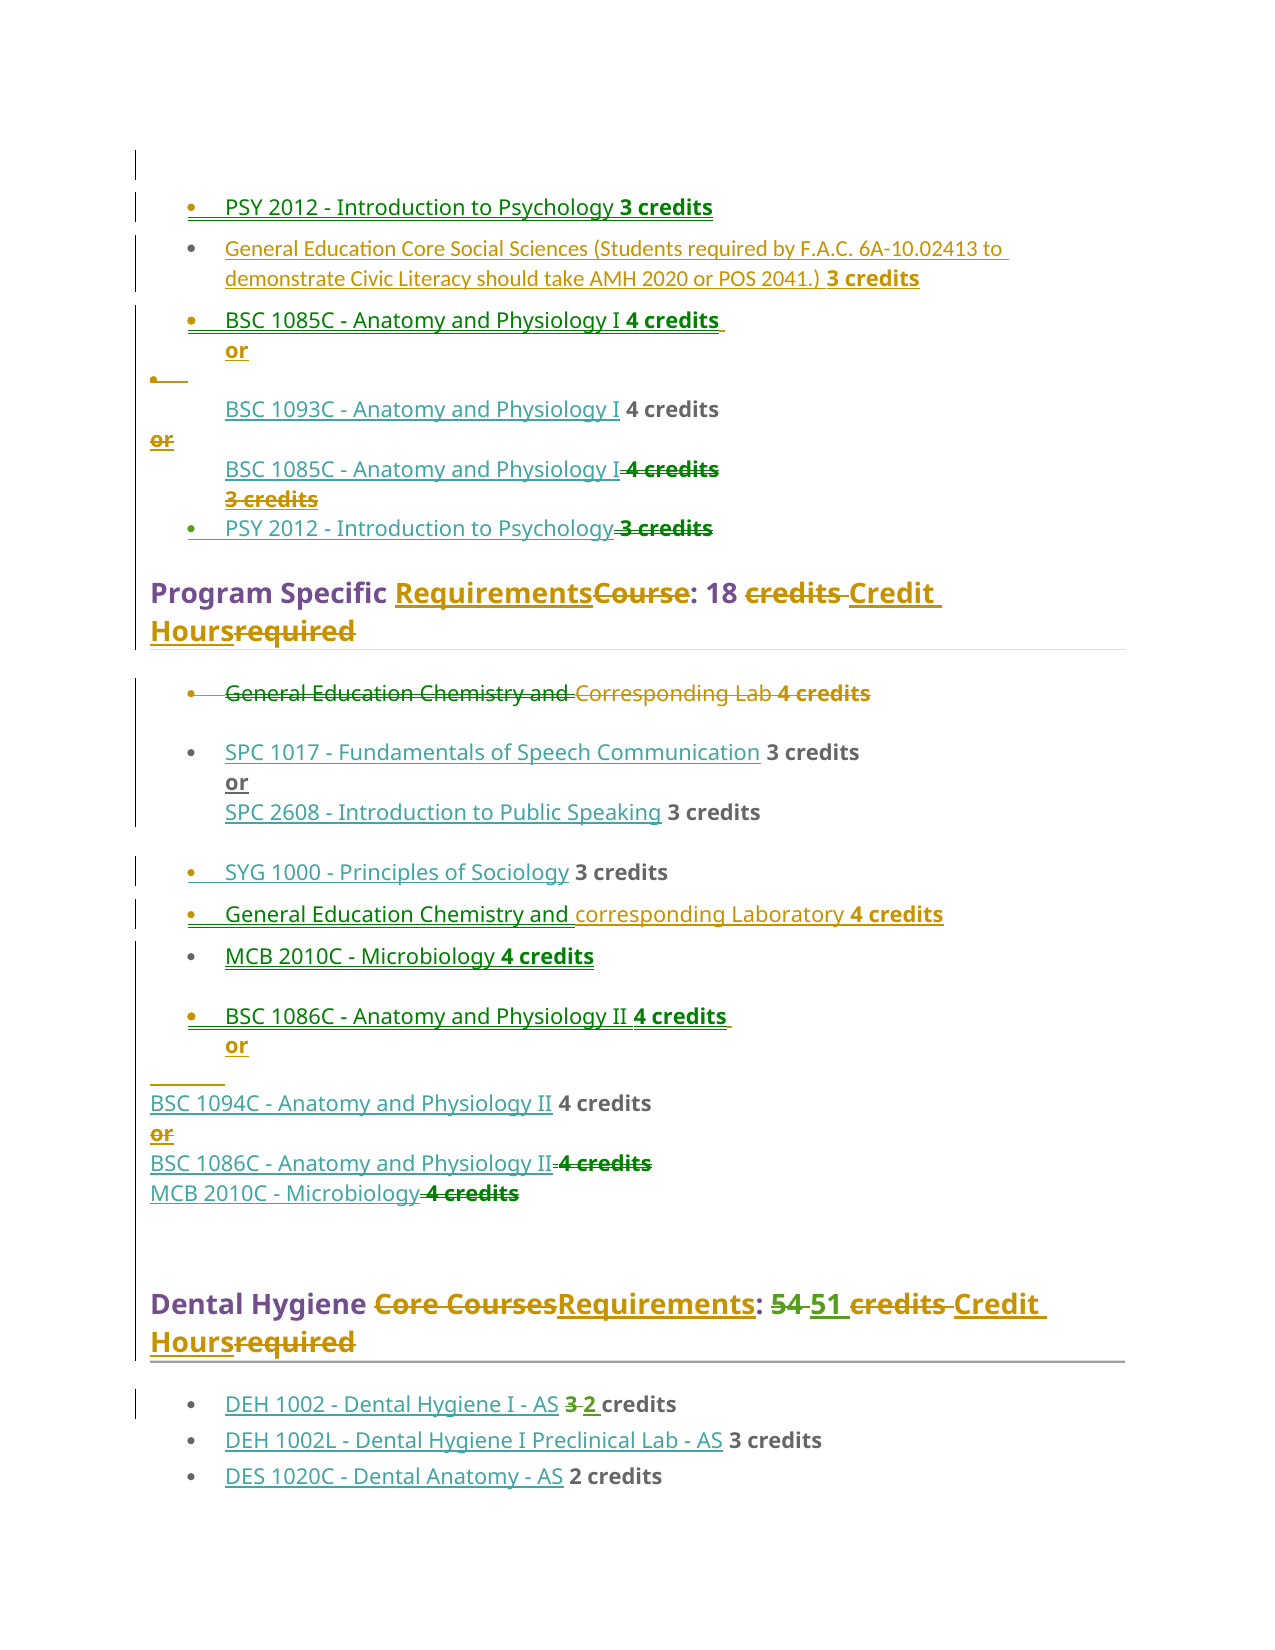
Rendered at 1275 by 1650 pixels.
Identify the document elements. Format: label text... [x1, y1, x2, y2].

text or [225, 767, 1125, 797]
list SYG 1000 - Principles of Sociology 3 credits [187, 856, 1125, 886]
list DEH 1002L - Dental Hygiene I Preclinical Lab - AS 3 credits [187, 1425, 1125, 1454]
list SPC 2608 - Introduction to Public Speaking 3 credits [225, 797, 1125, 827]
text Program Specific : 18 [150, 573, 1125, 649]
list SPC 1017 - Fundamentals of Speech Communication 3 credits [187, 737, 1125, 767]
list BSC 1094C - Anatomy and Physiology II 4 credits [150, 1088, 1125, 1118]
list DEH 1002 - Dental Hygiene I - AS credits [187, 1389, 1125, 1418]
list BSC 1093C - Anatomy and Physiology I 4 credits [150, 394, 1125, 424]
list DES 1020C - Dental Anatomy - AS 2 credits [187, 1461, 1125, 1491]
text Dental Hygiene : [150, 1284, 1125, 1360]
